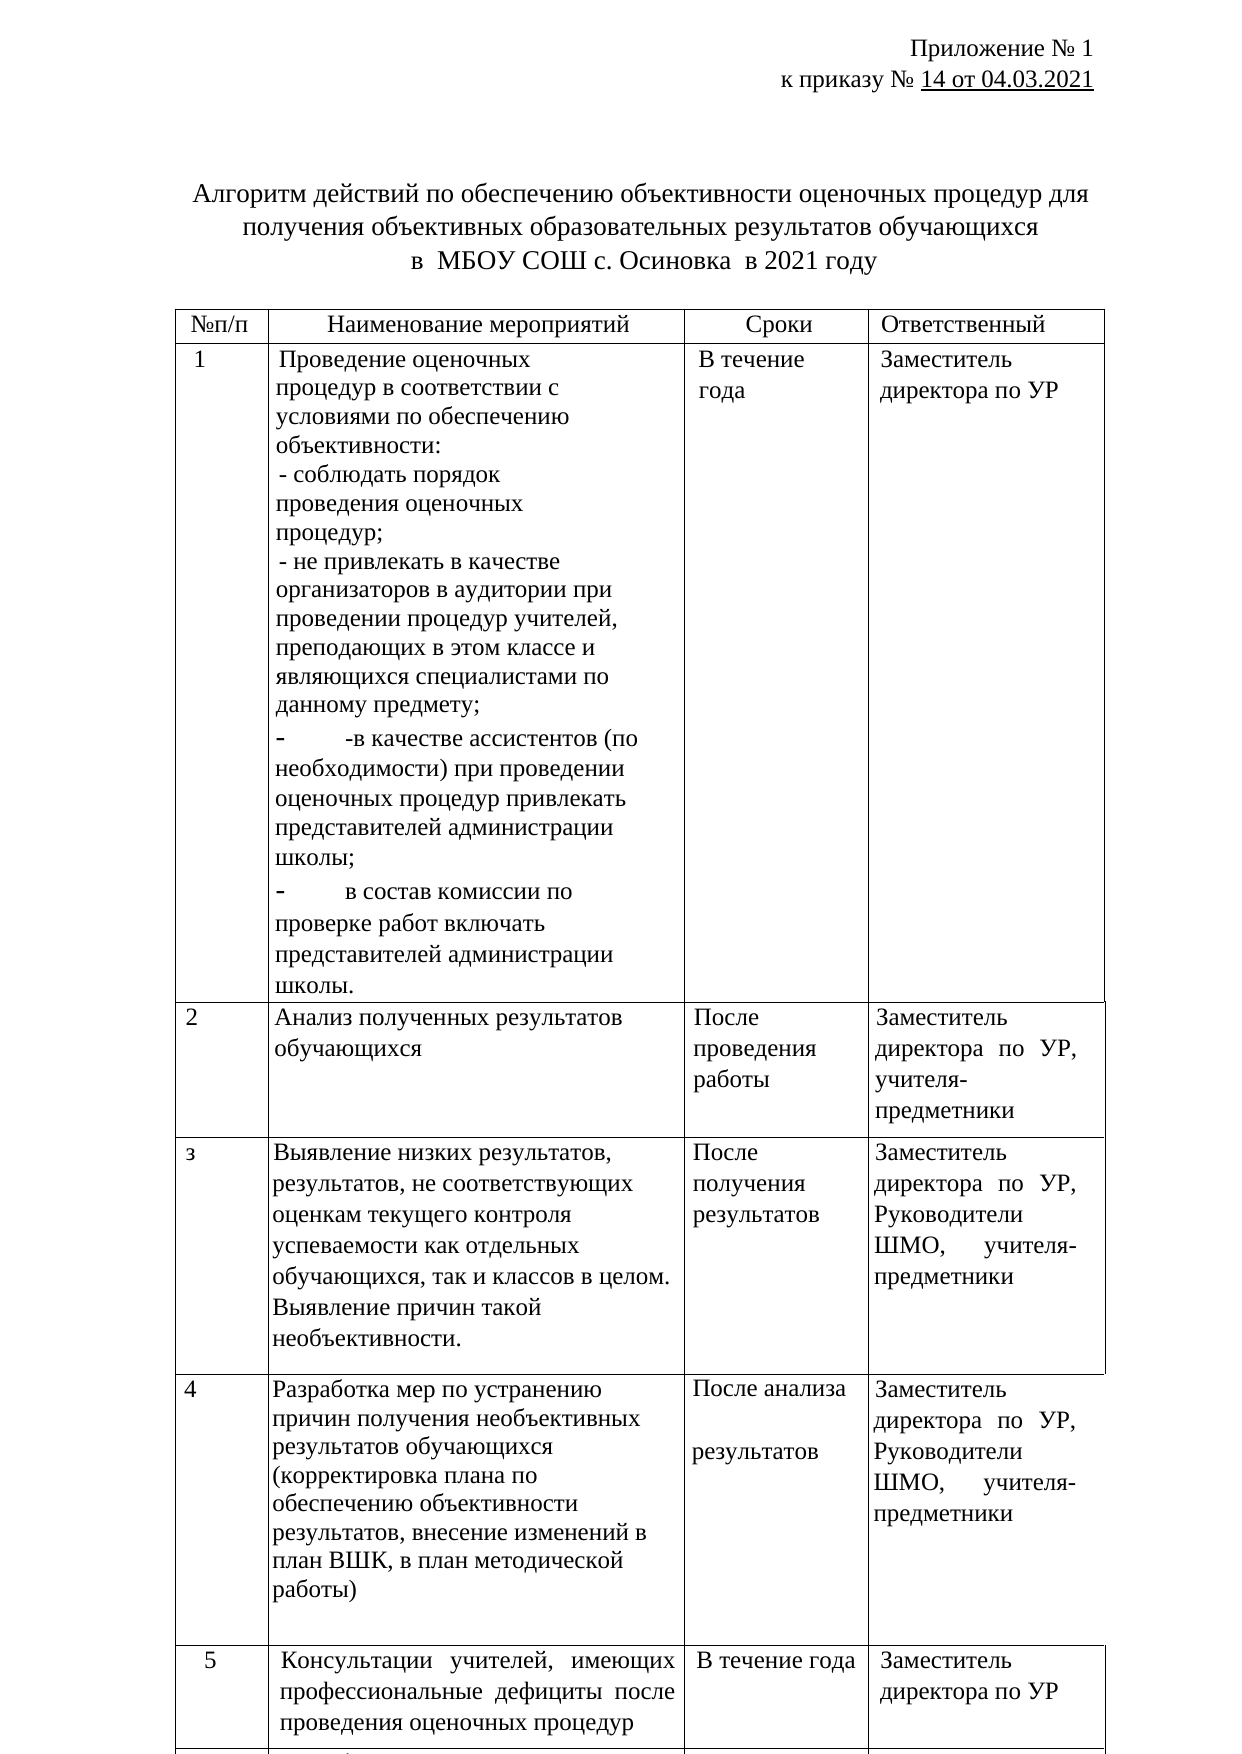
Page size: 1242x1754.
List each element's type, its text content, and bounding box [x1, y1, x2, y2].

table_cell Заместитель директора по УР, Руководители ШМО, учителя-предметники [869, 1137, 1105, 1374]
table_cell Заместитель директора по УР, учителя-предметники [869, 1001, 1105, 1137]
table_cell Заместитель директора по УР [869, 1645, 1105, 1748]
table_cell В течение года [685, 344, 868, 1001]
table_cell Наименование мероприятий [269, 310, 684, 343]
table_cell Заместитель директора по УР [869, 344, 1104, 1001]
table_cell Анализ полученных результатов обучающихся [269, 1003, 684, 1137]
table_cell 4 [176, 1375, 268, 1644]
table_cell Ответственный [869, 310, 1104, 343]
table_cell Заместитель директора по УР, Руководители ШМО, учителя-предметники [869, 1374, 1105, 1644]
table_cell Разработка мер по устранению причин получения необъективных результатов обучающихся (корректировка плана по обеспечению объективности результатов, внесение изменений в план ВШК, в план методической работы) [269, 1375, 684, 1644]
table_cell 5 [176, 1646, 268, 1748]
table_cell 2 [176, 1003, 268, 1137]
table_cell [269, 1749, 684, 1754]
table_cell После анализа результатов [685, 1375, 868, 1644]
table_cell №п/п [176, 310, 268, 343]
table_cell После получения результатов [685, 1138, 868, 1374]
table_cell После проведения работы [685, 1003, 868, 1137]
table_cell В течение года [685, 1646, 868, 1748]
table_cell Сроки [685, 310, 868, 343]
table_cell 1 [176, 344, 268, 1001]
table_header Приложение № 1 к приказу № 14 от 04.03.2021 Алгоритм действий по обеспечению объективности оценочных процедур для получения объективных образовательных результатов обучающихся в МБОУ СОШ с. Осиновка в 2021 году [175, 0, 1105, 308]
table_cell Проведение оценочных процедур в соответствии с условиями по обеспечению объективности: - соблюдать порядок проведения оценочных процедур; - не привлекать в качестве организаторов в аудитории при проведении процедур учителей, преподающих в этом классе и являющихся специалистами по данному предмету; -в качестве ассистентов (по необходимости) при проведении оценочных процедур привлекать представителей администрации школы; в состав комиссии по проверке работ включать представителей администрации школы. [269, 344, 684, 1001]
table_cell Выявление низких результатов, результатов, не соответствующих оценкам текущего контроля успеваемости как отдельных обучающихся, так и классов в целом. Выявление причин такой необъективности. [269, 1138, 684, 1374]
table_cell з [176, 1138, 268, 1374]
table_cell Консультации учителей, имеющих профессиональные дефициты после проведения оценочных процедур [269, 1646, 684, 1748]
